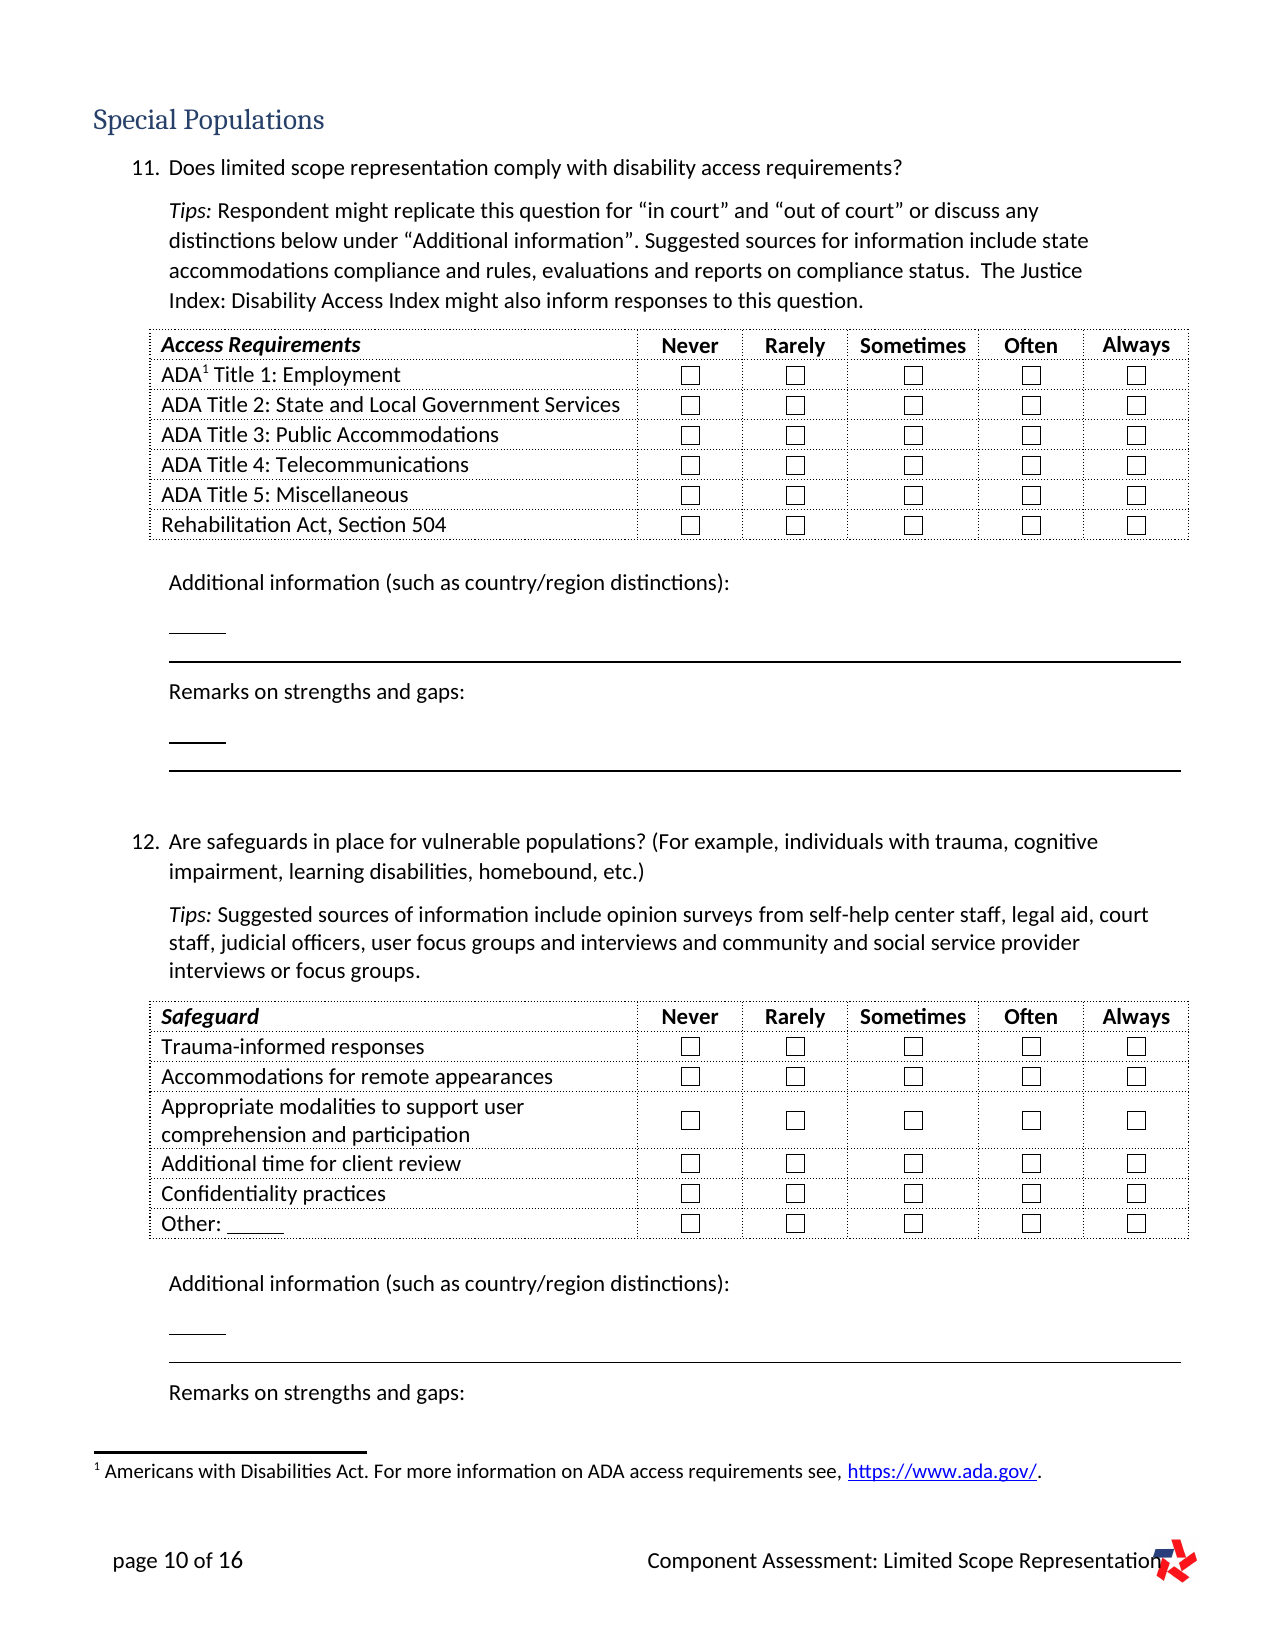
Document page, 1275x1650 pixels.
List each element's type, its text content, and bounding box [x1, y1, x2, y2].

table_cell [743, 1091, 847, 1148]
table_cell [1084, 509, 1189, 539]
table_header Sometimes [848, 329, 979, 359]
table_cell Confidentiality practices [150, 1178, 637, 1208]
table_cell [743, 509, 847, 539]
table_cell [848, 449, 979, 479]
table_cell [743, 449, 847, 479]
table_cell [743, 389, 847, 419]
table_cell [743, 359, 847, 389]
text Special Populations [94, 103, 1181, 137]
table_cell [1084, 389, 1189, 419]
table_cell [979, 479, 1084, 509]
table_cell [1084, 1178, 1189, 1208]
table_cell [743, 1148, 847, 1178]
table_cell [979, 1091, 1084, 1148]
table_cell [1084, 419, 1189, 449]
table_cell Additional time for client review [150, 1148, 637, 1178]
table_cell [848, 1031, 979, 1061]
table_cell [848, 509, 979, 539]
table_cell [638, 1208, 742, 1238]
table_cell [638, 509, 742, 539]
table_cell [638, 419, 742, 449]
picture [1148, 1536, 1200, 1585]
table_cell [743, 1208, 847, 1238]
table_header Never [638, 329, 742, 359]
table_cell [638, 1178, 742, 1208]
table_cell [638, 389, 742, 419]
text Remarks on strengths and gaps: [169, 677, 1181, 706]
table_cell [1084, 359, 1189, 389]
table_cell [743, 479, 847, 509]
text Additional information (such as country/region distinctions): [169, 1269, 1181, 1297]
table_cell [638, 359, 742, 389]
table_cell [979, 1208, 1084, 1238]
table_cell [638, 1061, 742, 1091]
table_cell ADA Title 5: Miscellaneous [150, 479, 637, 509]
table_cell [848, 419, 979, 449]
table_cell [848, 389, 979, 419]
table_cell Other: [150, 1208, 637, 1238]
table_cell Trauma-informed responses [150, 1031, 637, 1061]
table_header Access Requirements [150, 329, 637, 359]
table_cell [848, 479, 979, 509]
table_cell [848, 1091, 979, 1148]
table_cell [979, 389, 1084, 419]
table_cell [638, 479, 742, 509]
text Additional information (such as country/region distinctions): [169, 568, 1181, 596]
table_cell Appropriate modalities to support user comprehension and participation [150, 1091, 637, 1148]
table_cell [848, 359, 979, 389]
table_cell [848, 1061, 979, 1091]
table_cell ADA Title 4: Telecommunications [150, 449, 637, 479]
table_cell ADA Title 1: Employment [150, 359, 637, 389]
table_header Safeguard [150, 1001, 637, 1031]
table_header Often [979, 1001, 1084, 1031]
table_cell [743, 1178, 847, 1208]
table_cell [979, 1148, 1084, 1178]
table_cell Rehabilitation Act, Section 504 [150, 509, 637, 539]
table_cell [638, 449, 742, 479]
table_cell ADA Title 2: State and Local Government Services [150, 389, 637, 419]
table_cell [848, 1208, 979, 1238]
table_cell [979, 1031, 1084, 1061]
table_header Rarely [743, 329, 847, 359]
table_cell [743, 1061, 847, 1091]
table_cell [1084, 1061, 1189, 1091]
table_cell [1084, 1031, 1189, 1061]
text Tips: Suggested sources of information include opinion surveys from self-help center staff, legal aid, court staff, judicial officers, user focus groups and interviews and community and social service provider interviews or focus groups. [169, 900, 1181, 984]
table_cell [1084, 1148, 1189, 1178]
table_header Sometimes [848, 1001, 979, 1031]
table_cell [743, 419, 847, 449]
table_cell [638, 1091, 742, 1148]
table_cell [979, 419, 1084, 449]
table_cell Accommodations for remote appearances [150, 1061, 637, 1091]
table_cell [979, 509, 1084, 539]
table_cell [979, 359, 1084, 389]
table_header Always [1084, 329, 1189, 359]
table_cell [979, 1061, 1084, 1091]
list Does limited scope representation comply with disability access requirements? [131, 153, 1106, 181]
table_cell [1084, 479, 1189, 509]
text Tips: Respondent might replicate this question for “in court” and “out of court” or discuss any distinctions below under “Additional information”. Suggested sources for information include state accommodations compliance and rules, evaluations and reports on compliance status. The Justice Index: Disability Access Index might also inform responses to this question. [169, 196, 1106, 315]
table_cell [979, 1178, 1084, 1208]
list Are safeguards in place for vulnerable populations? (For example, individuals with trauma, cognitive impairment, learning disabilities, homebound, etc.) [131, 827, 1106, 885]
table_cell [848, 1178, 979, 1208]
table_cell [638, 1148, 742, 1178]
table_cell ADA Title 3: Public Accommodations [150, 419, 637, 449]
table_cell [638, 1031, 742, 1061]
text Remarks on strengths and gaps: [169, 1378, 1181, 1406]
table_header Often [979, 329, 1084, 359]
table_cell [1084, 1091, 1189, 1148]
table_cell [1084, 449, 1189, 479]
table_cell [1084, 1208, 1189, 1238]
table_cell [979, 449, 1084, 479]
table_cell [743, 1031, 847, 1061]
table_header Never [638, 1001, 742, 1031]
table_header Always [1084, 1001, 1189, 1031]
table_cell [848, 1148, 979, 1178]
table_header Rarely [743, 1001, 847, 1031]
